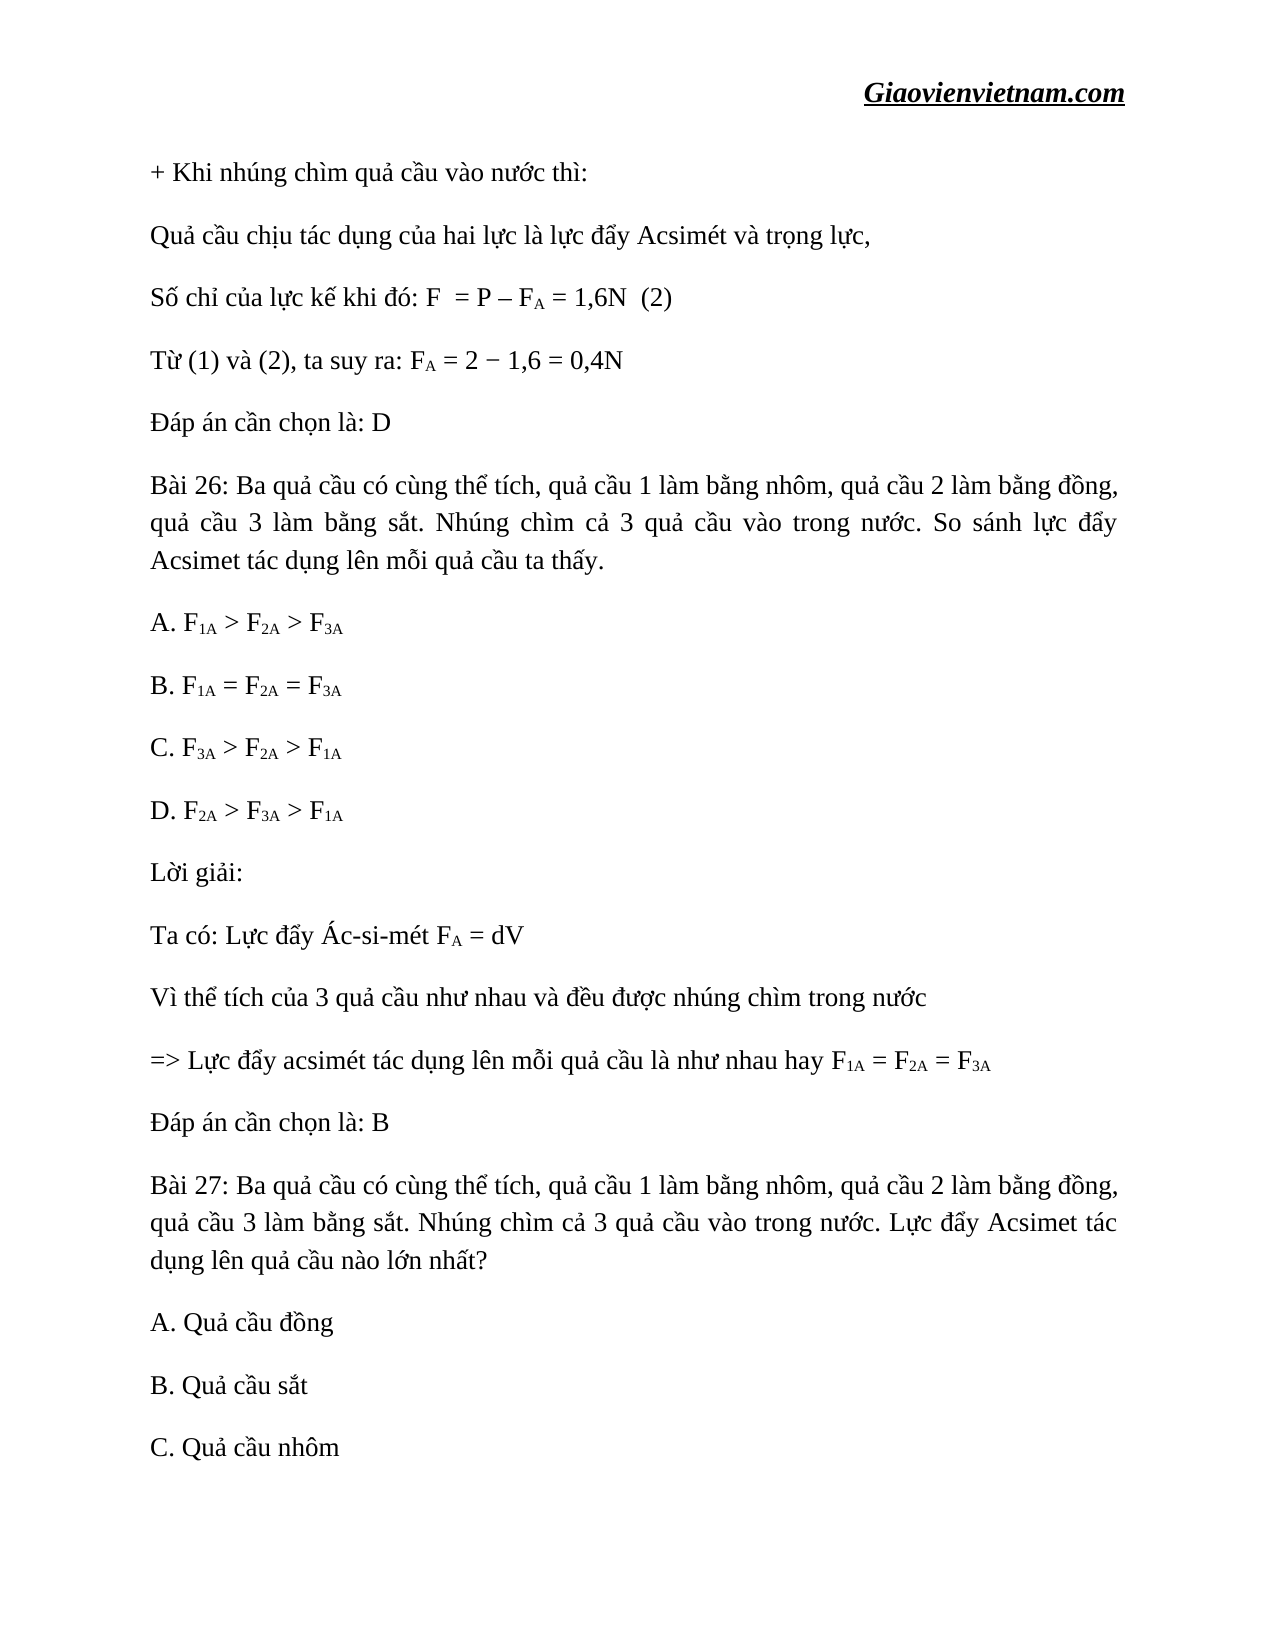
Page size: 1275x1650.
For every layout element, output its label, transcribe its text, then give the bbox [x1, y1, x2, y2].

text + Khi nhúng chìm quả cầu vào nước thì: [150, 150, 1120, 187]
text Lời giải: [150, 850, 1120, 887]
text Từ (1) và (2), ta suy ra: FA = 2 − 1,6 = 0,4N [150, 337, 1120, 375]
text Đáp án cần chọn là: D [150, 400, 1120, 437]
text => Lực đẩy acsimét tác dụng lên mỗi quả cầu là như nhau hay F1A = F2A = F3A [150, 1037, 1120, 1075]
text Bài 26: Ba quả cầu có cùng thể tích, quả cầu 1 làm bằng nhôm, quả cầu 2 làm bằng đồng, quả cầu 3 làm bằng sắt. Nhúng chìm cả 3 quả cầu vào trong nước. So sánh lực đẩy Acsimet tác dụng lên mỗi quả cầu ta thấy. [150, 462, 1120, 575]
text C. Quả cầu nhôm [150, 1425, 1120, 1462]
text D. F2A > F3A > F1A [150, 787, 1120, 825]
text C. F3A > F2A > F1A [150, 725, 1120, 762]
text Bài 27: Ba quả cầu có cùng thể tích, quả cầu 1 làm bằng nhôm, quả cầu 2 làm bằng đồng, quả cầu 3 làm bằng sắt. Nhúng chìm cả 3 quả cầu vào trong nước. Lực đẩy Acsimet tác dụng lên quả cầu nào lớn nhất? [150, 1162, 1120, 1275]
text Ta có: Lực đẩy Ác-si-mét FA = dV [150, 912, 1120, 950]
text B. F1A = F2A = F3A [150, 662, 1120, 700]
text Đáp án cần chọn là: B [150, 1100, 1120, 1137]
text Vì thể tích của 3 quả cầu như nhau và đều được nhúng chìm trong nước [150, 975, 1120, 1012]
text A. F1A > F2A > F3A [150, 600, 1120, 637]
text Quả cầu chịu tác dụng của hai lực là lực đẩy Acsimét và trọng lực, [150, 212, 1120, 250]
text Số chỉ của lực kế khi đó: F = P – FA = 1,6N (2) [150, 275, 1120, 312]
text B. Quả cầu sắt [150, 1362, 1120, 1400]
text A. Quả cầu đồng [150, 1300, 1120, 1337]
